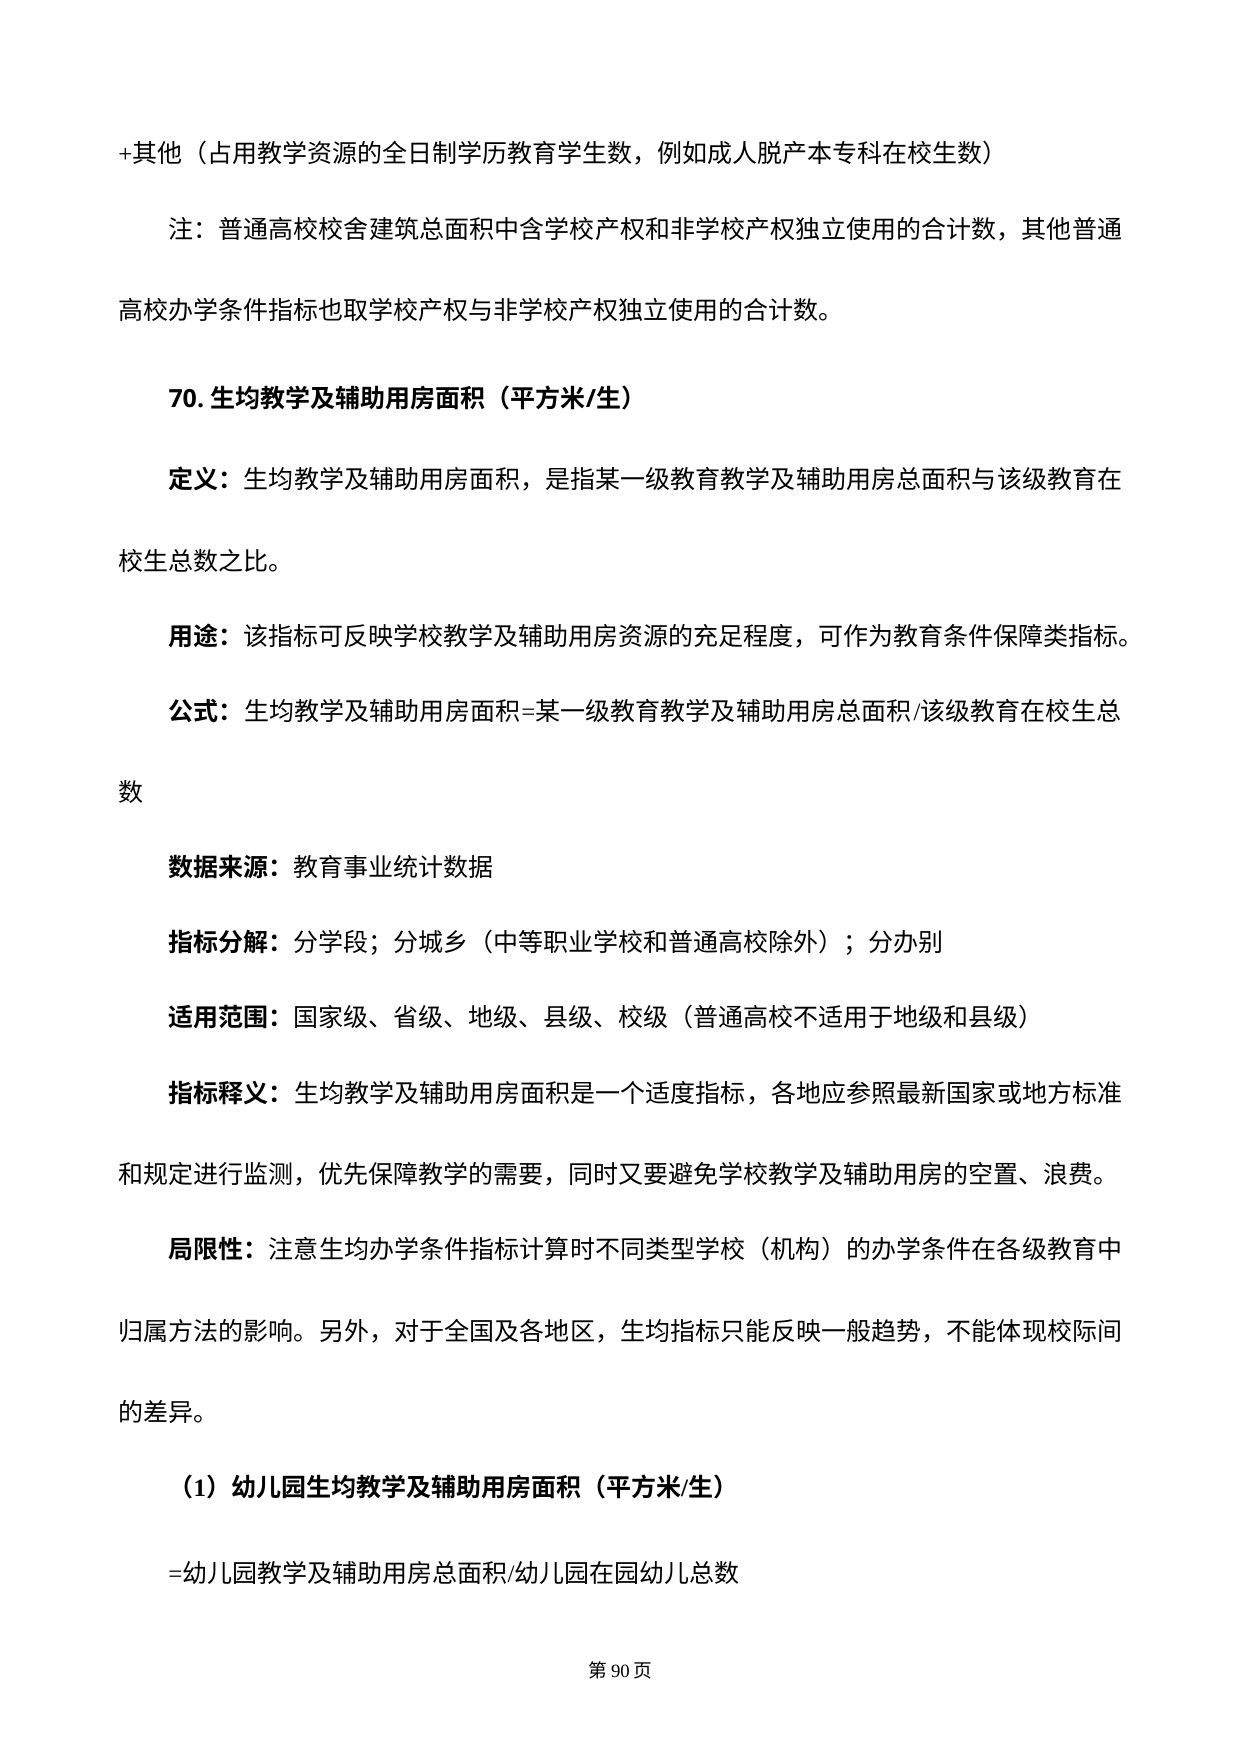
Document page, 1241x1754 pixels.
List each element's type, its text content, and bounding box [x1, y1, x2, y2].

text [118, 118, 1122, 186]
text 适用范围：国家级、省级、地级、县级、校级（普通高校不适用于地级和县级） [118, 982, 1122, 1050]
subtitle （1）幼儿园生均教学及辅助用房面积（平方米/生） [118, 1452, 1122, 1520]
text =幼儿园教学及辅助用房总面积/幼儿园在园幼儿总数 [118, 1538, 1122, 1606]
text 用途：该指标可反映学校教学及辅助用房资源的充足程度，可作为教育条件保障类指标。 [118, 600, 1122, 668]
text 公式：生均教学及辅助用房面积=某一级教育教学及辅助用房总面积/该级教育在校生总数 [118, 675, 1122, 825]
subtitle 70. 生均教学及辅助用房面积（平方米/生） [118, 362, 1122, 430]
text 数据来源：教育事业统计数据 [118, 832, 1122, 900]
text 指标释义：生均教学及辅助用房面积是一个适度指标，各地应参照最新国家或地方标准和规定进行监测，优先保障教学的需要，同时又要避免学校教学及辅助用房的空置、浪费。 [118, 1057, 1122, 1207]
text 注：普通高校校舍建筑总面积中含学校产权和非学校产权独立使用的合计数，其他普通高校办学条件指标也取学校产权与非学校产权独立使用的合计数。 [118, 193, 1122, 343]
text 定义：生均教学及辅助用房面积，是指某一级教育教学及辅助用房总面积与该级教育在校生总数之比。 [118, 444, 1122, 593]
text 局限性：注意生均办学条件指标计算时不同类型学校（机构）的办学条件在各级教育中归属方法的影响。另外，对于全国及各地区，生均指标只能反映一般趋势，不能体现校际间的差异。 [118, 1214, 1122, 1444]
text 指标分解：分学段；分城乡（中等职业学校和普通高校除外）；分办别 [118, 907, 1122, 975]
